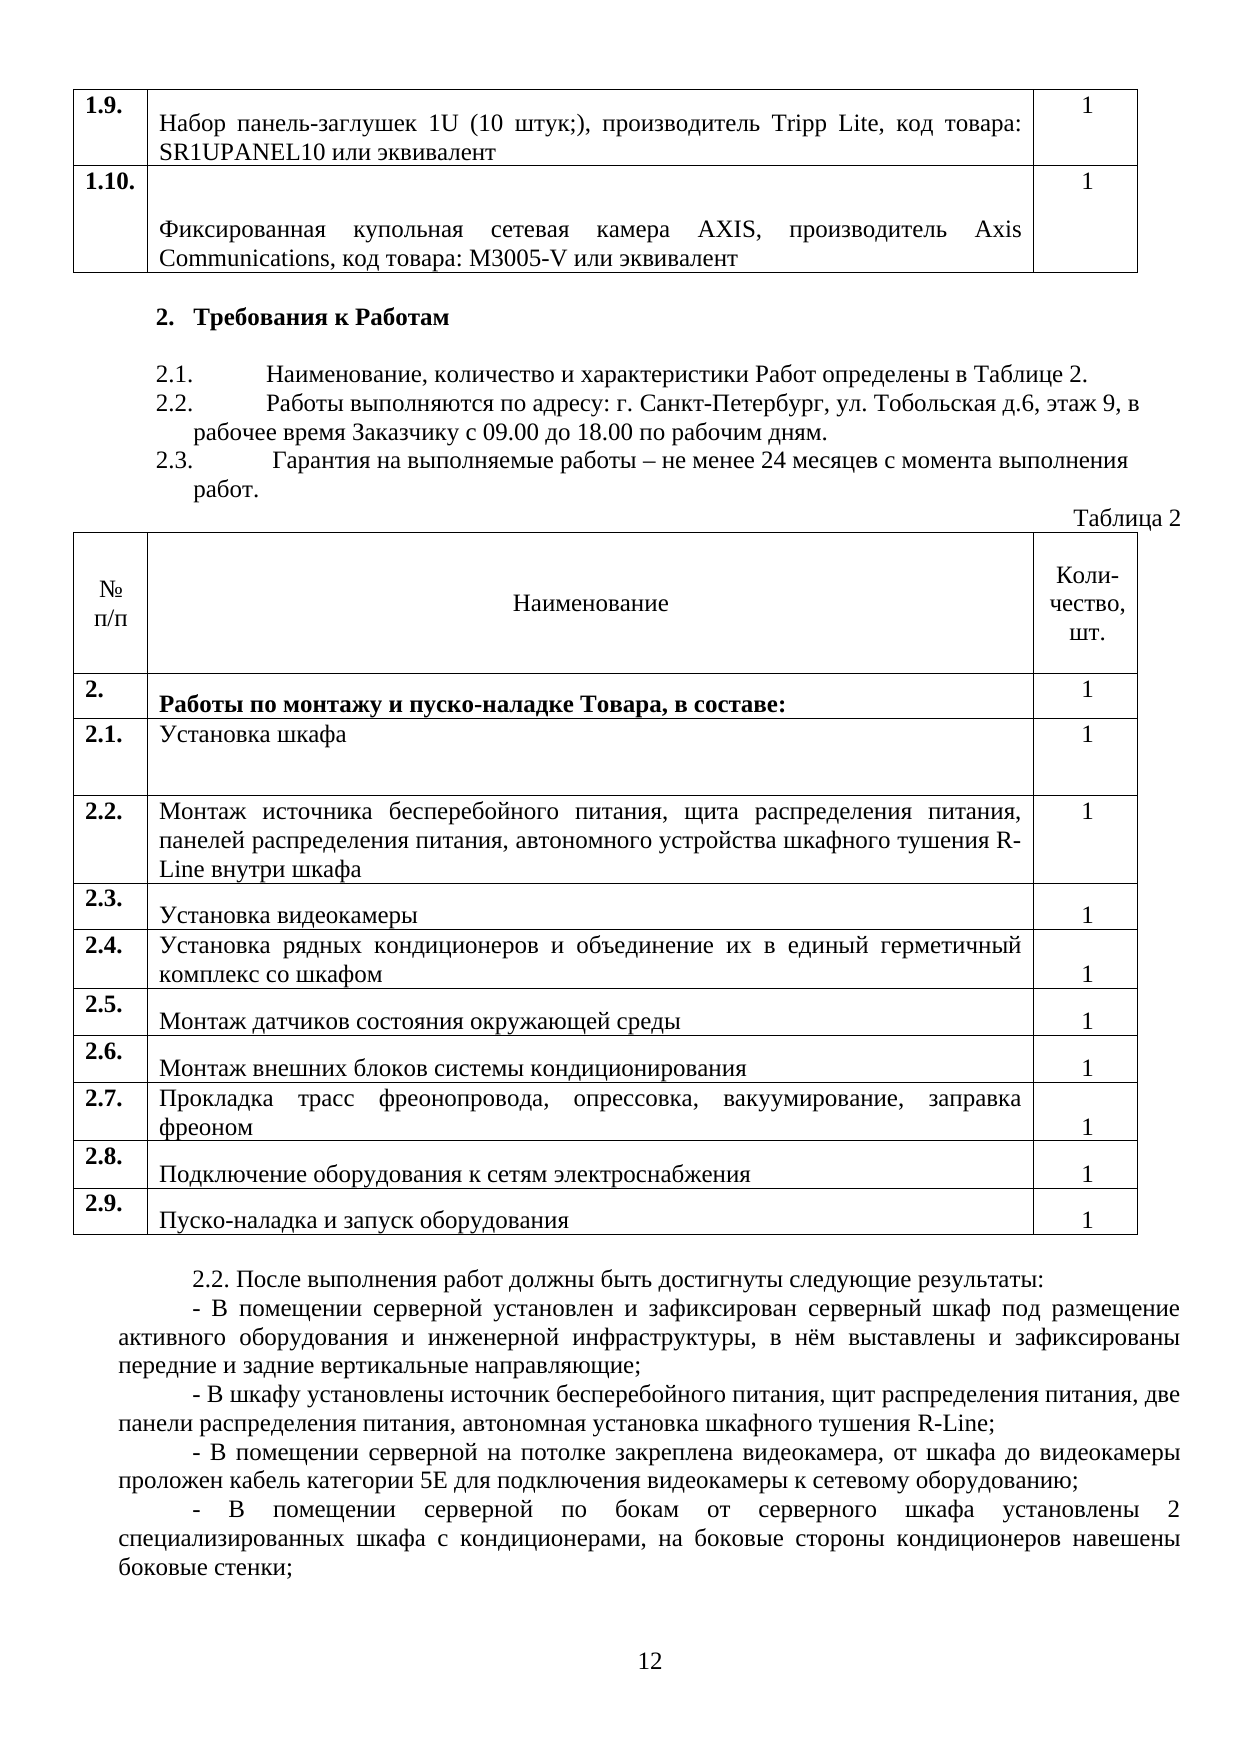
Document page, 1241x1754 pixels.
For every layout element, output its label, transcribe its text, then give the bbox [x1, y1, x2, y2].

table_cell 1 [1034, 1083, 1137, 1140]
table_cell Монтаж источника бесперебойного питания, щита распределения питания, панелей распределения питания, автономного устройства шкафного тушения R-Line внутри шкафа [148, 796, 1033, 882]
text Таблица 2 [118, 503, 1181, 532]
table_cell 1 [1034, 1036, 1137, 1082]
text - В помещении серверной на потолке закреплена видеокамера, от шкафа до видеокамеры проложен кабель категории 5Е для подключения видеокамеры к сетевому оборудованию; [118, 1437, 1181, 1494]
list Наименование, количество и характеристики Работ определены в Таблице 2. [156, 359, 1181, 388]
table_cell 2. [74, 674, 147, 718]
table_cell 1.9. [74, 90, 147, 165]
table_cell 2.7. [74, 1083, 147, 1140]
table_cell Монтаж внешних блоков системы кондиционирования [148, 1036, 1033, 1082]
table_cell 1 [1034, 90, 1137, 165]
text 2.2. После выполнения работ должны быть достигнуты следующие результаты: [118, 1264, 1181, 1293]
table_cell 1 [1034, 884, 1137, 929]
table_cell Фиксированная купольная сетевая камера AXIS, производитель Axis Communications, код товара: M3005-V или эквивалент [148, 166, 1033, 272]
table_cell Прокладка трасс фреонопровода, опрессовка, вакуумирование, заправка фреоном [148, 1083, 1033, 1140]
table_cell 1 [1034, 719, 1137, 795]
list Работы выполняются по адресу: г. Санкт-Петербург, ул. Тобольская д.6, этаж 9, в рабочее время Заказчику с 09.00 до 18.00 по рабочим дням. [156, 388, 1181, 446]
table_cell 1 [1034, 674, 1137, 718]
list Требования к Работам [156, 302, 1181, 331]
table_cell 2.3. [74, 884, 147, 929]
table_cell Установка рядных кондиционеров и объединение их в единый герметичный комплекс со шкафом [148, 930, 1033, 988]
table_cell Набор панель-заглушек 1U (10 штук;), производитель Tripp Lite, код товара: SR1UPANEL10 или эквивалент [148, 90, 1033, 165]
table_cell Монтаж датчиков состояния окружающей среды [148, 989, 1033, 1035]
table_cell Установка видеокамеры [148, 884, 1033, 929]
table_cell 2.8. [74, 1141, 147, 1187]
list Гарантия на выполняемые работы – не менее 24 месяцев с момента выполнения работ. [156, 446, 1181, 503]
table_cell 2.4. [74, 930, 147, 988]
table_cell Установка шкафа [148, 719, 1033, 795]
table_cell 1 [1034, 166, 1137, 272]
text - В помещении серверной по бокам от серверного шкафа установлены 2 специализированных шкафа с кондиционерами, на боковые стороны кондиционеров навешены боковые стенки; [118, 1494, 1181, 1580]
table_cell 2.6. [74, 1036, 147, 1082]
table_cell 1 [1034, 989, 1137, 1035]
table_cell 1 [1034, 930, 1137, 988]
text - В шкафу установлены источник бесперебойного питания, щит распределения питания, две панели распределения питания, автономная установка шкафного тушения R-Line; [118, 1379, 1181, 1437]
table_header Коли- чество, шт. [1034, 533, 1137, 673]
text - В помещении серверной установлен и зафиксирован серверный шкаф под размещение активного оборудования и инженерной инфраструктуры, в нём выставлены и зафиксированы передние и задние вертикальные направляющие; [118, 1293, 1181, 1379]
table_cell Пуско-наладка и запуск оборудования [148, 1189, 1033, 1234]
table_header Наименование [148, 533, 1033, 673]
table_cell 2.2. [74, 796, 147, 882]
table_cell 1.10. [74, 166, 147, 272]
table_cell Подключение оборудования к сетям электроснабжения [148, 1141, 1033, 1187]
table_cell 1 [1034, 1189, 1137, 1234]
table_cell Работы по монтажу и пуско-наладке Товара, в составе: [148, 674, 1033, 718]
table_cell 2.1. [74, 719, 147, 795]
table_header № п/п [74, 533, 147, 673]
table_cell 2.5. [74, 989, 147, 1035]
table_cell 1 [1034, 1141, 1137, 1187]
table_cell 1 [1034, 796, 1137, 882]
table_cell 2.9. [74, 1189, 147, 1234]
